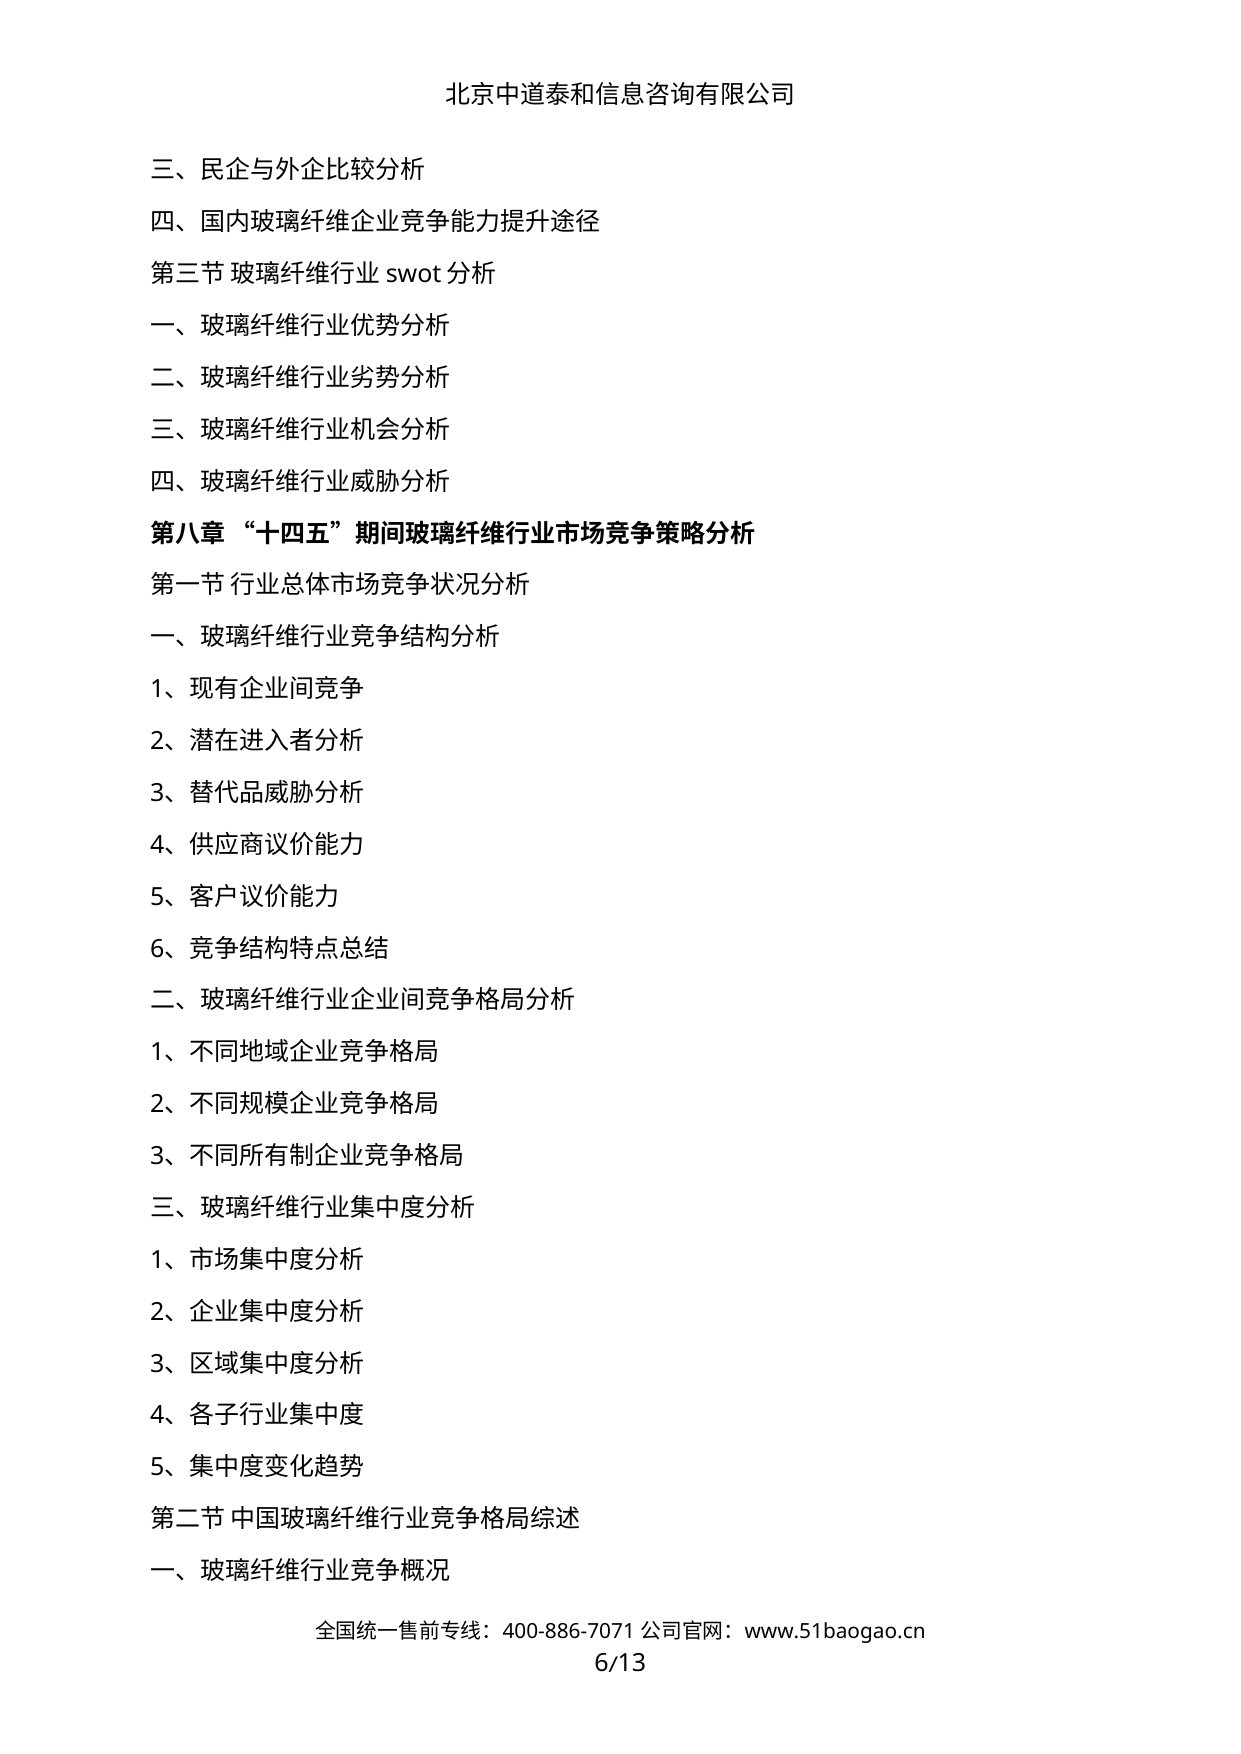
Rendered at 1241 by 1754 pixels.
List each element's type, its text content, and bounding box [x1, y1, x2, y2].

text 四、国内玻璃纤维企业竞争能力提升途径 [150, 202, 1090, 238]
text 二、玻璃纤维行业企业间竞争格局分析 [150, 980, 1090, 1016]
text 3、区域集中度分析 [150, 1343, 1090, 1379]
text 三、玻璃纤维行业机会分析 [150, 409, 1090, 446]
text 第一节 行业总体市场竞争状况分析 [150, 565, 1090, 601]
text 1、不同地域企业竞争格局 [150, 1032, 1090, 1068]
text 第三节 玻璃纤维行业swot分析 [150, 254, 1090, 290]
text 三、民企与外企比较分析 [150, 150, 1090, 186]
text 第二节 中国玻璃纤维行业竞争格局综述 [150, 1499, 1090, 1535]
text 2、企业集中度分析 [150, 1291, 1090, 1327]
text 3、不同所有制企业竞争格局 [150, 1136, 1090, 1172]
text 5、集中度变化趋势 [150, 1447, 1090, 1483]
text 2、潜在进入者分析 [150, 721, 1090, 757]
text 3、替代品威胁分析 [150, 772, 1090, 809]
text 4、供应商议价能力 [150, 824, 1090, 861]
text 1、市场集中度分析 [150, 1239, 1090, 1276]
text 一、玻璃纤维行业竞争结构分析 [150, 617, 1090, 653]
text 二、玻璃纤维行业劣势分析 [150, 357, 1090, 394]
text 第八章 “十四五”期间玻璃纤维行业市场竞争策略分析 [150, 513, 1090, 549]
text 6、竞争结构特点总结 [150, 928, 1090, 964]
text 四、玻璃纤维行业威胁分析 [150, 461, 1090, 497]
text 5、客户议价能力 [150, 876, 1090, 912]
text 4、各子行业集中度 [150, 1395, 1090, 1431]
text 2、不同规模企业竞争格局 [150, 1084, 1090, 1120]
text 三、玻璃纤维行业集中度分析 [150, 1187, 1090, 1224]
text 一、玻璃纤维行业优势分析 [150, 306, 1090, 342]
text 1、现有企业间竞争 [150, 669, 1090, 705]
text 一、玻璃纤维行业竞争概况 [150, 1551, 1090, 1587]
